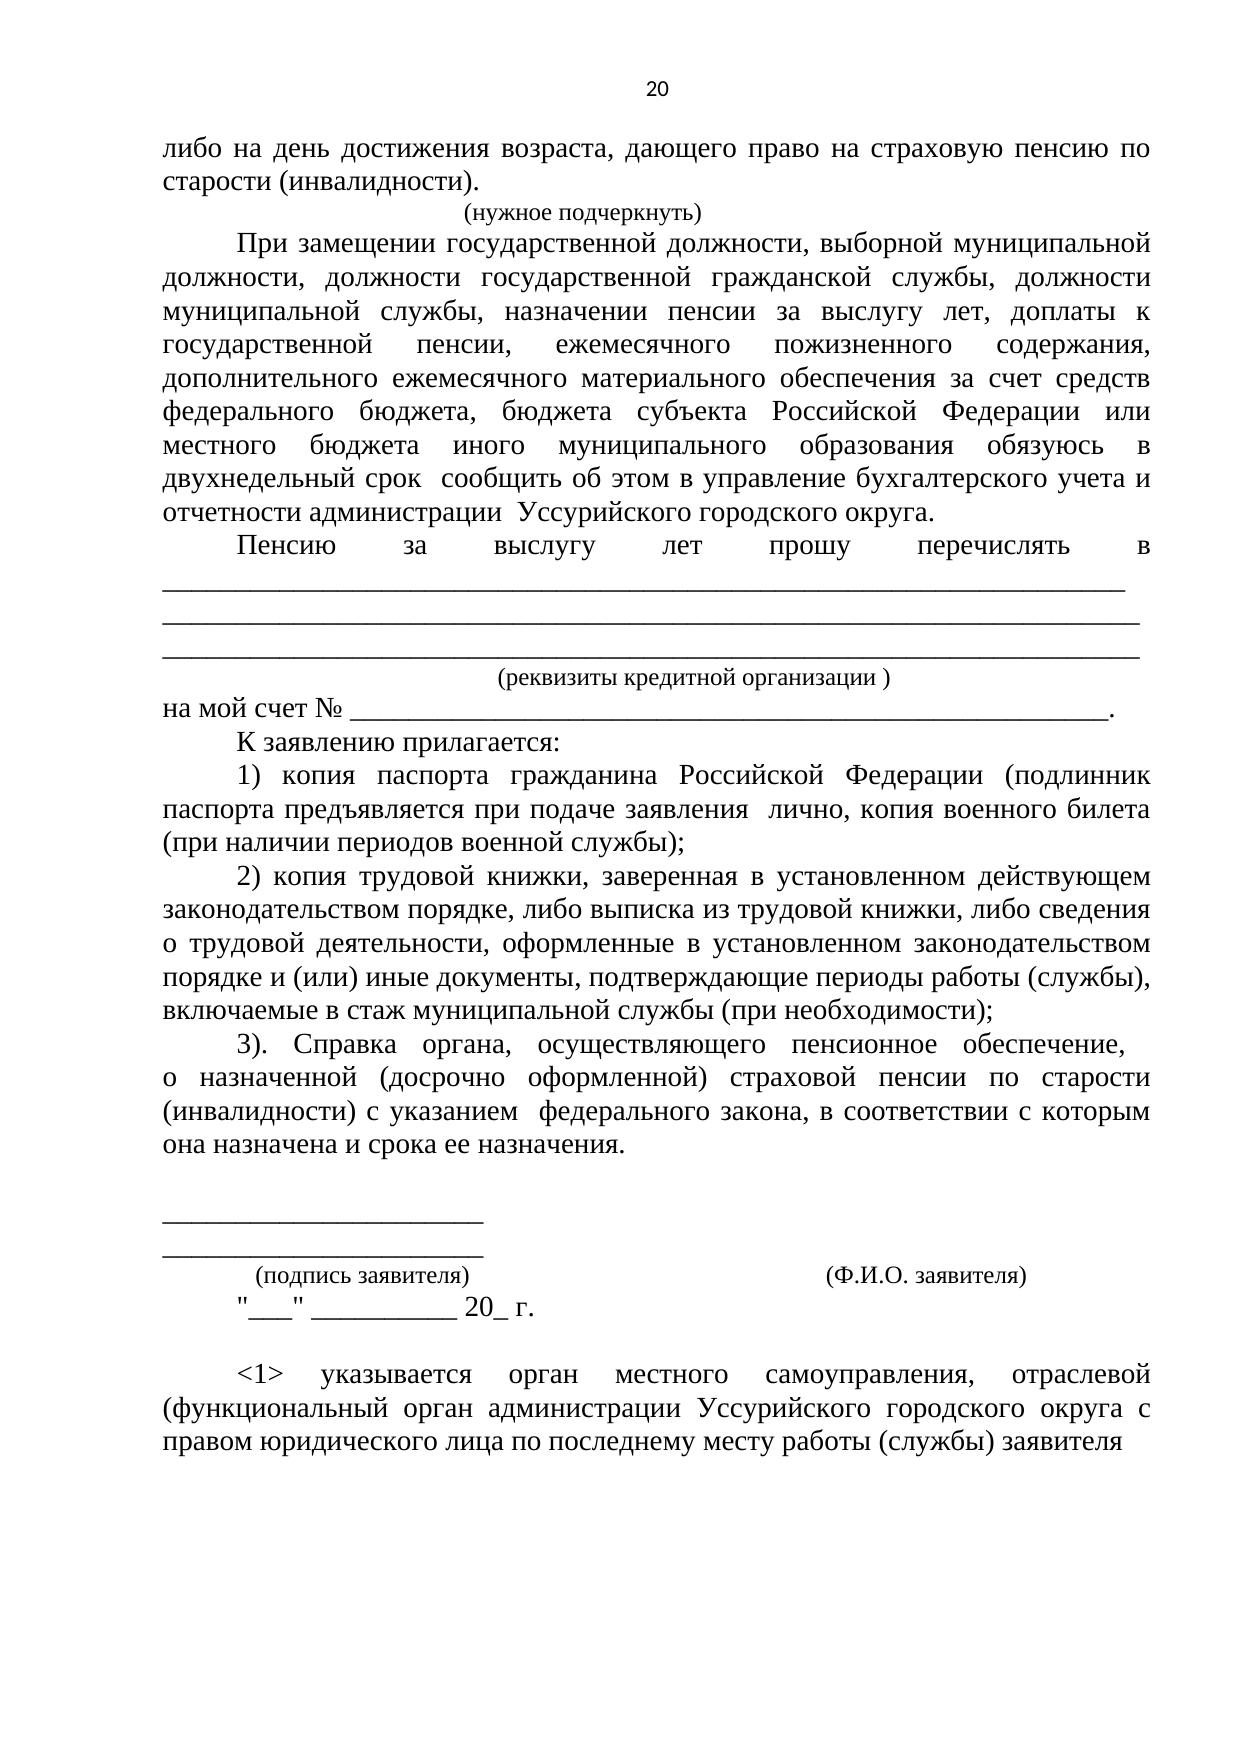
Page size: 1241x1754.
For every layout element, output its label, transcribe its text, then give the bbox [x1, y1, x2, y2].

text (нужное подчеркнуть) [384, 197, 1152, 226]
text 3). Справка органа, осуществляющего пенсионное обеспечение, о назначенной (досрочно оформленной) страховой пенсии по старости (инвалидности) с указанием федерального закона, в соответствии с которым она назначена и срока ее назначения. [162, 1026, 1152, 1160]
text ______________________________________________________________________________________________________________________________________ [162, 594, 1152, 662]
text "___" __________ 20_ г. [162, 1289, 1152, 1323]
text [162, 130, 1152, 197]
title 2) копия трудовой книжки, заверенная в установленном действующем законодательством порядке, либо выписка из трудовой книжки, либо сведения о трудовой деятельности, оформленные в установленном законодательством порядке и (или) иные документы, подтверждающие периоды работы (службы), включаемые в стаж муниципальной службы (при необходимости); [162, 858, 1152, 1026]
text на мой счет № ____________________________________________________. [162, 690, 1152, 724]
text К заявлению прилагается: [162, 724, 1152, 757]
text (реквизиты кредитной организации ) [162, 662, 1152, 690]
title 1) копия паспорта гражданина Российской Федерации (подлинник паспорта предъявляется при подаче заявления лично, копия военного билета (при наличии периодов военной службы); [162, 757, 1152, 858]
text Пенсию за выслугу лет прошу перечислять в __________________________________________________________________ [162, 527, 1152, 594]
text При замещении государственной должности, выборной муниципальной должности, должности государственной гражданской службы, должности муниципальной службы, назначении пенсии за выслугу лет, доплаты к государственной пенсии, ежемесячного пожизненного содержания, дополнительного ежемесячного материального обеспечения за счет средств федерального бюджета, бюджета субъекта Российской Федерации или местного бюджета иного муниципального образования обязуюсь в двухнедельный срок сообщить об этом в управление бухгалтерского учета и отчетности администрации Уссурийского городского округа. [162, 226, 1152, 527]
text <1> указывается орган местного самоуправления, отраслевой (функциональный орган администрации Уссурийского городского округа с правом юридического лица по последнему месту работы (службы) заявителя [162, 1356, 1152, 1457]
text ______________________ ______________________ [162, 1193, 1152, 1261]
text (подпись заявителя) (Ф.И.О. заявителя) [162, 1261, 1152, 1289]
